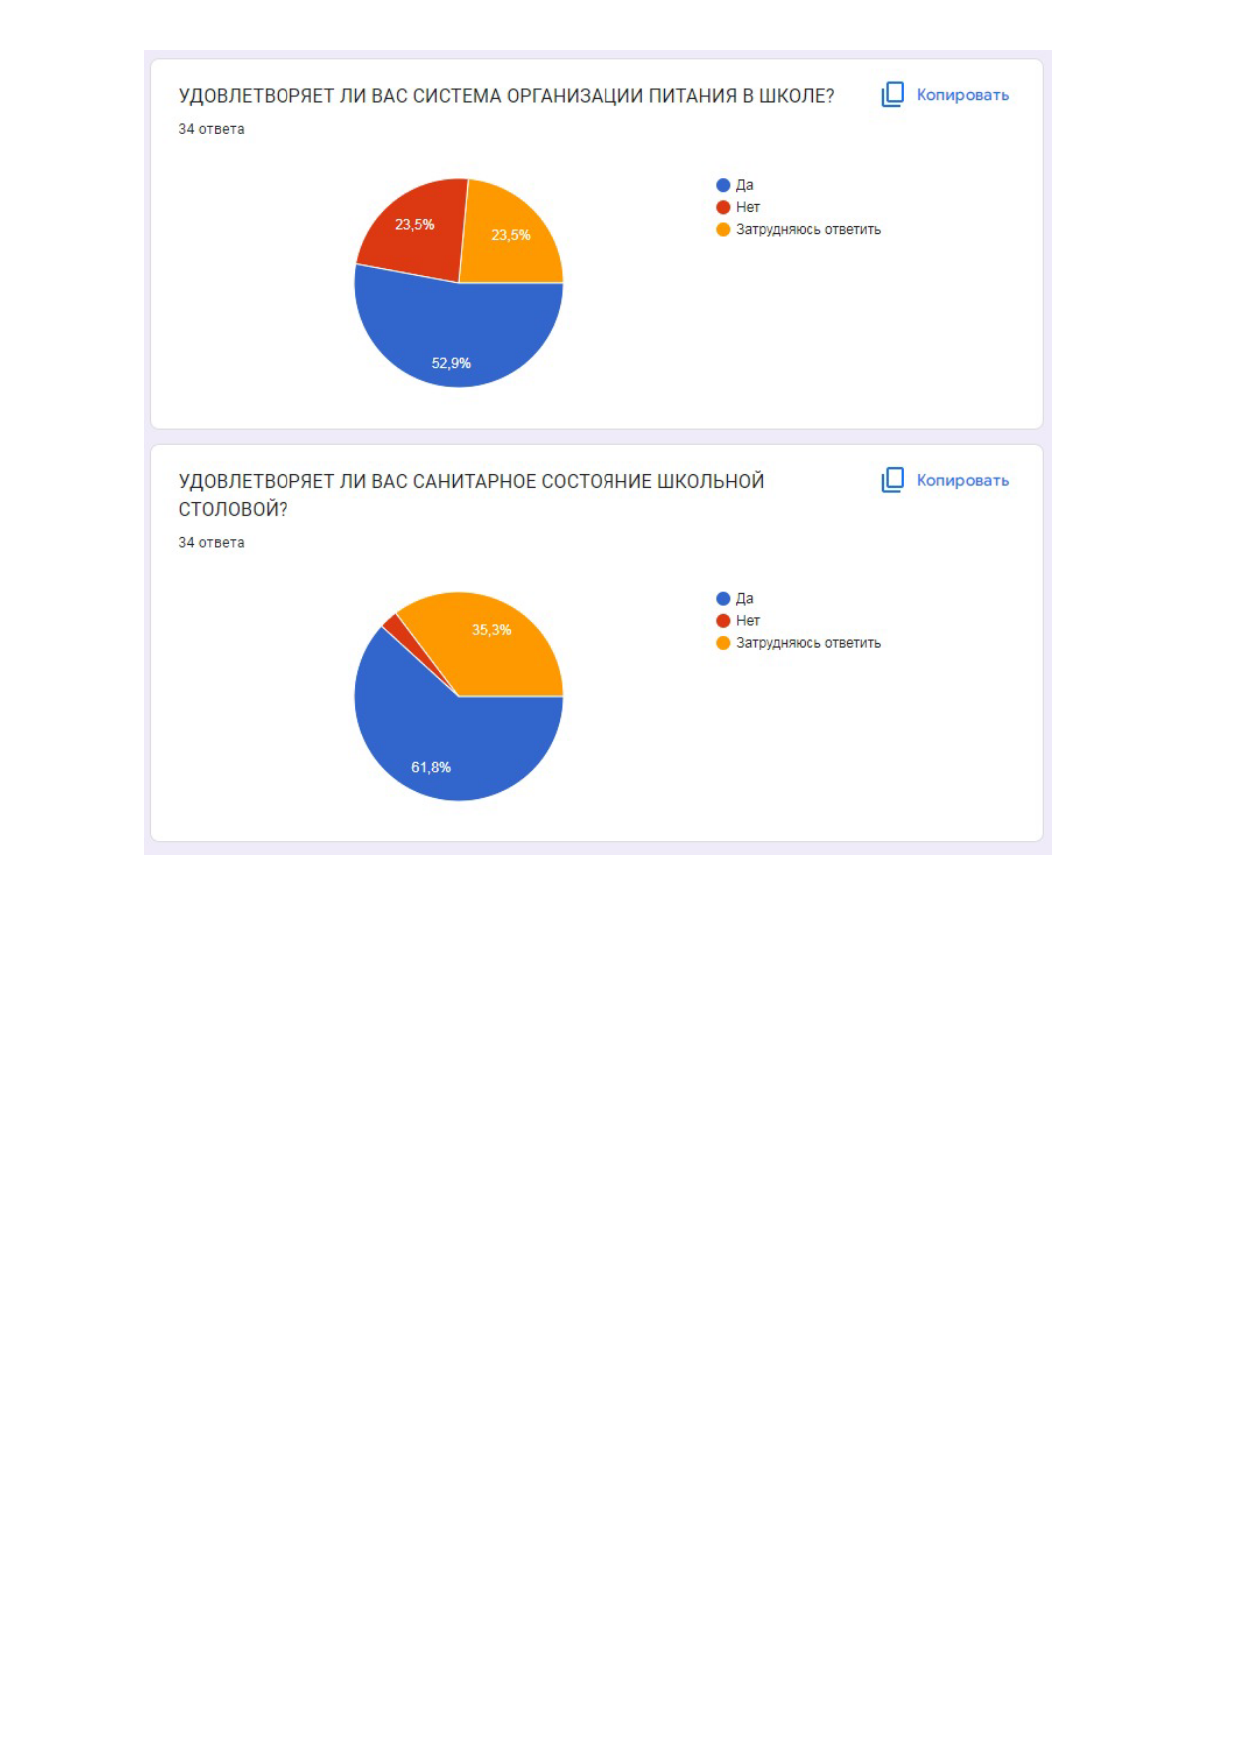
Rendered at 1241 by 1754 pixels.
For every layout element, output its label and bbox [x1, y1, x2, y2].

picture [118, 44, 1073, 857]
